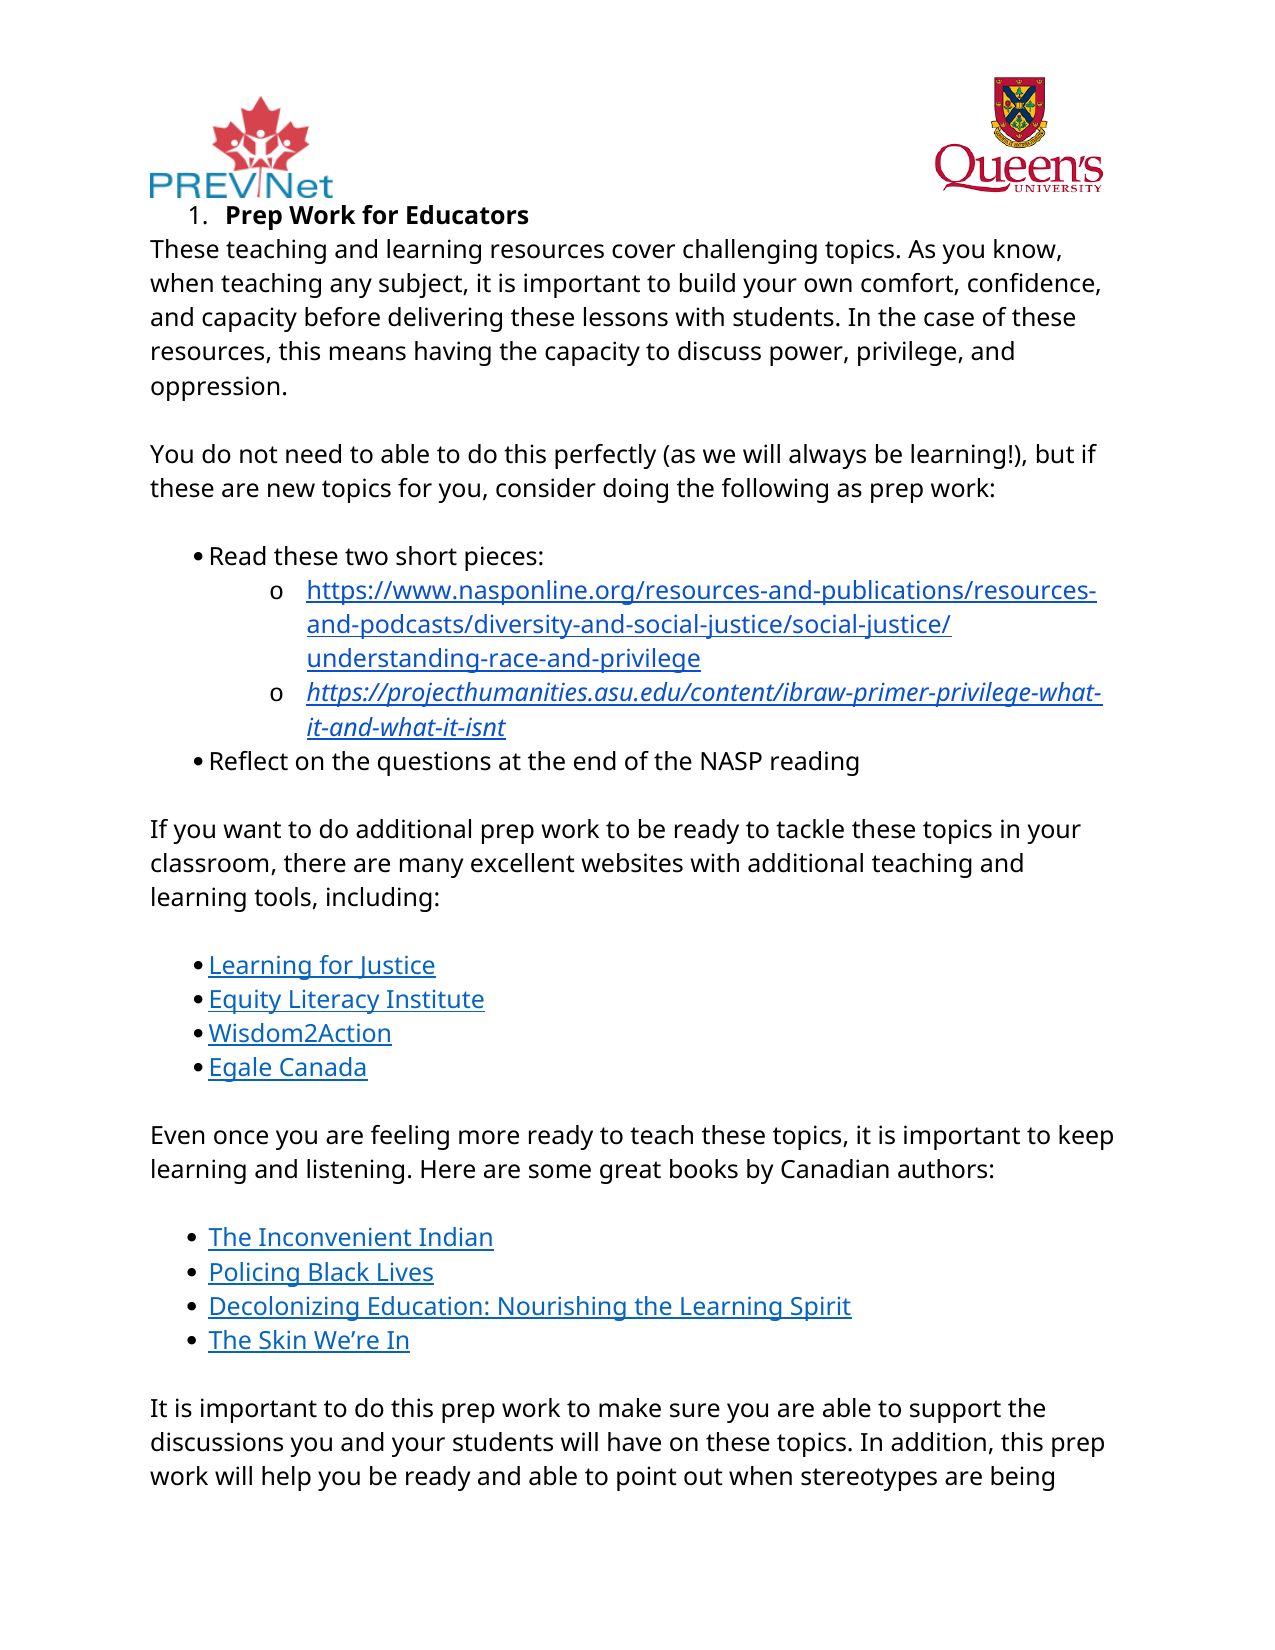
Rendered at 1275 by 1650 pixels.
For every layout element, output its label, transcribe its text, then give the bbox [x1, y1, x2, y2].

text Even once you are feeling more ready to teach these topics, it is important to keep learning and listening. Here are some great books by Canadian authors: [150, 1118, 1125, 1186]
list Policing Black Lives [187, 1254, 1125, 1288]
list The Inconvenient Indian [187, 1220, 1125, 1254]
list Wisdom2Action [194, 1016, 1125, 1050]
text These teaching and learning resources cover challenging topics. As you know, when teaching any subject, it is important to build your own comfort, confidence, and capacity before delivering these lessons with students. In the case of these resources, this means having the capacity to discuss power, privilege, and oppression. [150, 232, 1125, 402]
list Decolonizing Education: Nourishing the Learning Spirit [187, 1288, 1125, 1322]
list https://projecthumanities.asu.edu/content/ibraw-primer-privilege-what-it-and-what-it-isnt [269, 675, 1125, 743]
list https://www.nasponline.org/resources-and-publications/resources-and-podcasts/diversity-and-social-justice/social-justice/understanding-race-and-privilege [269, 572, 1125, 675]
text If you want to do additional prep work to be ready to tackle these topics in your classroom, there are many excellent websites with additional teaching and learning tools, including: [150, 811, 1125, 913]
list Egale Canada [194, 1050, 1125, 1084]
picture [150, 96, 333, 198]
picture [911, 73, 1125, 198]
list The Skin We’re In [187, 1322, 1125, 1356]
text You do not need to able to do this perfectly (as we will always be learning!), but if these are new topics for you, consider doing the following as prep work: [150, 436, 1125, 504]
list Reflect on the questions at the end of the NASP reading [194, 743, 1125, 777]
list Equity Literacy Institute [194, 982, 1125, 1016]
list Prep Work for Educators [187, 198, 1125, 232]
list Learning for Justice [194, 948, 1125, 982]
list Read these two short pieces: [194, 538, 1125, 572]
